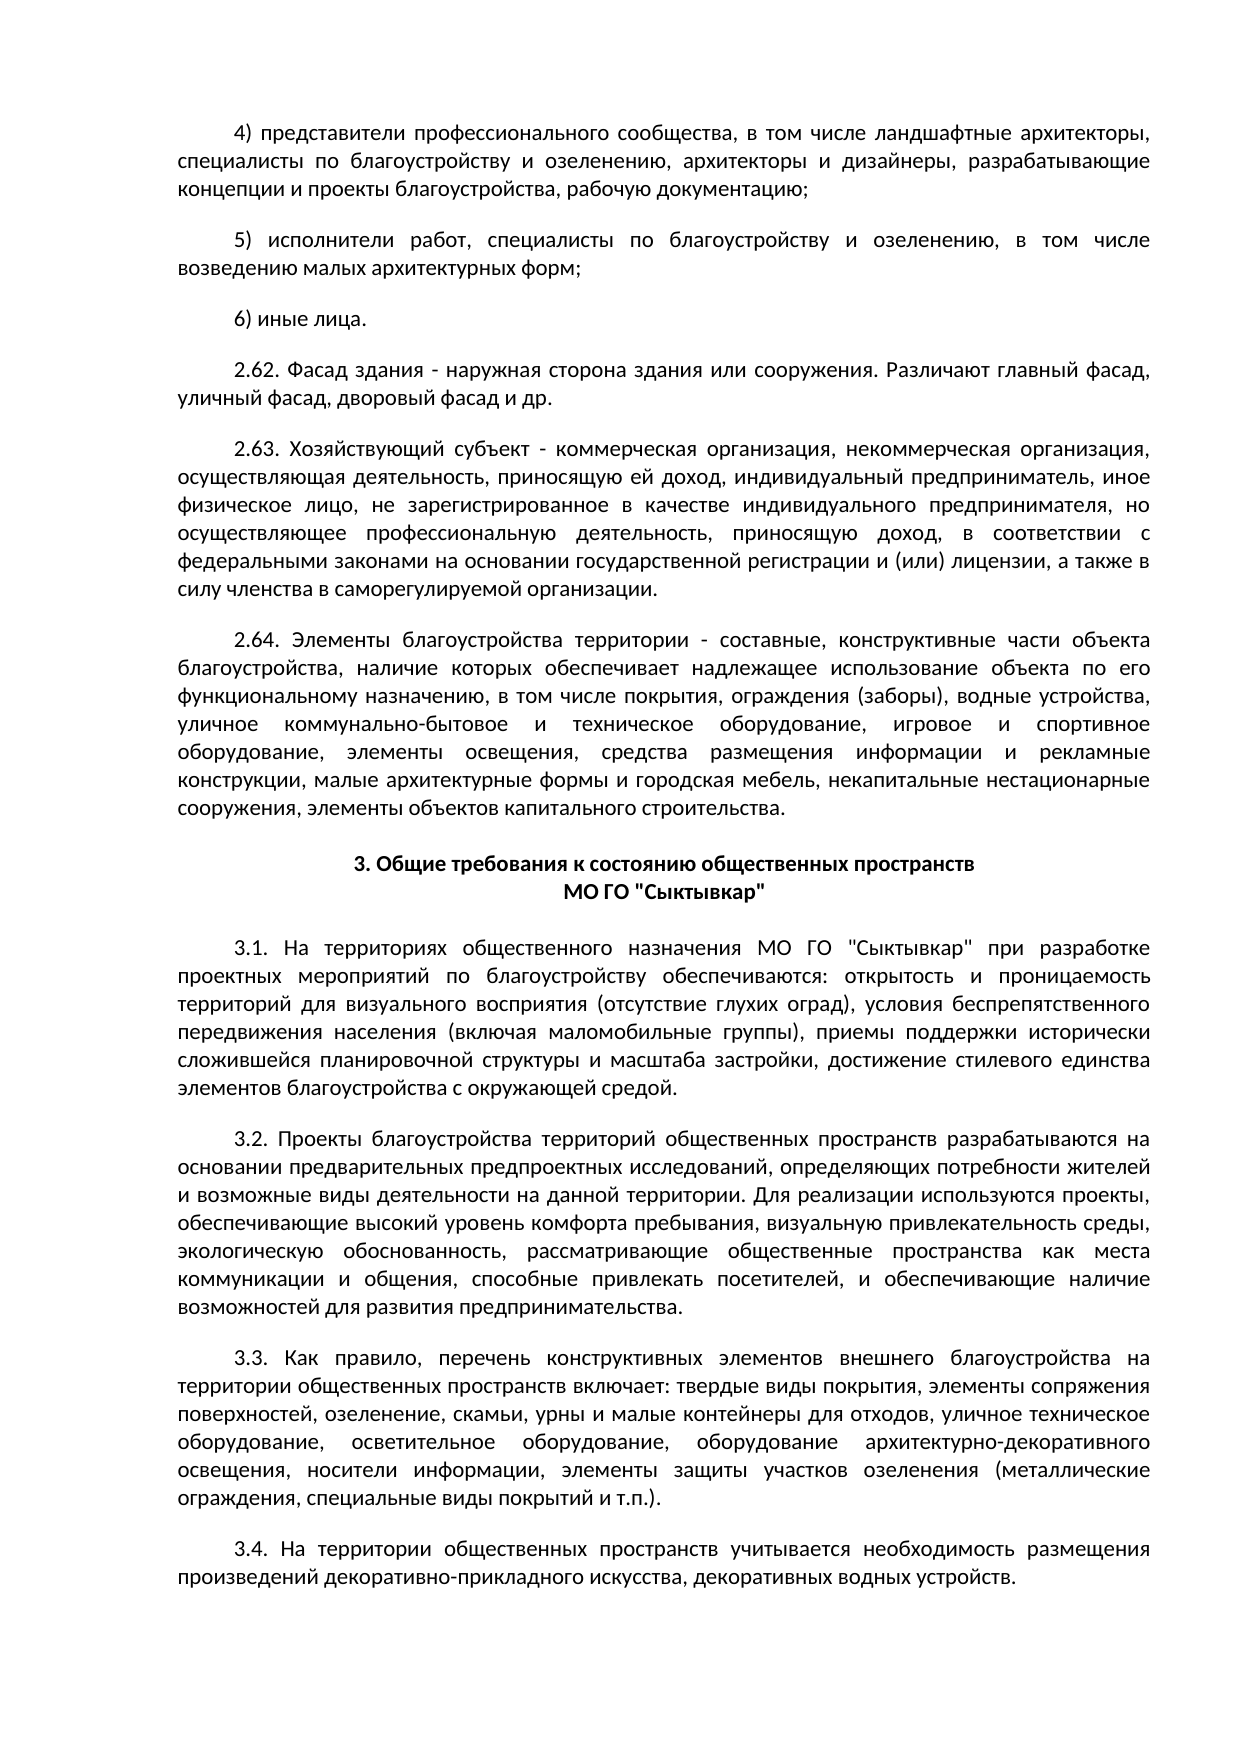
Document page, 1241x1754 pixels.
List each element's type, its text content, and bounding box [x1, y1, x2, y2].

text 3.2. Проекты благоустройства территорий общественных пространств разрабатываются на основании предварительных предпроектных исследований, определяющих потребности жителей и возможные виды деятельности на данной территории. Для реализации используются проекты, обеспечивающие высокий уровень комфорта пребывания, визуальную привлекательность среды, экологическую обоснованность, рассматривающие общественные пространства как места коммуникации и общения, способные привлекать посетителей, и обеспечивающие наличие возможностей для развития предпринимательства. [177, 1124, 1152, 1320]
text 2.64. Элементы благоустройства территории - составные, конструктивные части объекта благоустройства, наличие которых обеспечивает надлежащее использование объекта по его функциональному назначению, в том числе покрытия, ограждения (заборы), водные устройства, уличное коммунально-бытовое и техническое оборудование, игровое и спортивное оборудование, элементы освещения, средства размещения информации и рекламные конструкции, малые архитектурные формы и городская мебель, некапитальные нестационарные сооружения, элементы объектов капитального строительства. [177, 625, 1152, 821]
text 5) исполнители работ, специалисты по благоустройству и озеленению, в том числе возведению малых архитектурных форм; [177, 225, 1152, 281]
text 2.63. Хозяйствующий субъект - коммерческая организация, некоммерческая организация, осуществляющая деятельность, приносящую ей доход, индивидуальный предприниматель, иное физическое лицо, не зарегистрированное в качестве индивидуального предпринимателя, но осуществляющее профессиональную деятельность, приносящую доход, в соответствии с федеральными законами на основании государственной регистрации и (или) лицензии, а также в силу членства в саморегулируемой организации. [177, 434, 1152, 602]
text 3.4. На территории общественных пространств учитывается необходимость размещения произведений декоративно-прикладного искусства, декоративных водных устройств. [177, 1534, 1152, 1590]
text 3.3. Как правило, перечень конструктивных элементов внешнего благоустройства на территории общественных пространств включает: твердые виды покрытия, элементы сопряжения поверхностей, озеленение, скамьи, урны и малые контейнеры для отходов, уличное техническое оборудование, осветительное оборудование, оборудование архитектурно-декоративного освещения, носители информации, элементы защиты участков озеленения (металлические ограждения, специальные виды покрытий и т.п.). [177, 1343, 1152, 1511]
text 3.1. На территориях общественного назначения МО ГО "Сыктывкар" при разработке проектных мероприятий по благоустройству обеспечиваются: открытость и проницаемость территорий для визуального восприятия (отсутствие глухих оград), условия беспрепятственного передвижения населения (включая маломобильные группы), приемы поддержки исторически сложившейся планировочной структуры и масштаба застройки, достижение стилевого единства элементов благоустройства с окружающей средой. [177, 933, 1152, 1101]
text 2.62. Фасад здания - наружная сторона здания или сооружения. Различают главный фасад, уличный фасад, дворовый фасад и др. [177, 355, 1152, 411]
title МО ГО "Сыктывкар" [177, 877, 1152, 905]
text 4) представители профессионального сообщества, в том числе ландшафтные архитекторы, специалисты по благоустройству и озеленению, архитекторы и дизайнеры, разрабатывающие концепции и проекты благоустройства, рабочую документацию; [177, 118, 1152, 202]
title 3. Общие требования к состоянию общественных пространств [177, 849, 1152, 877]
text 6) иные лица. [177, 304, 1152, 332]
